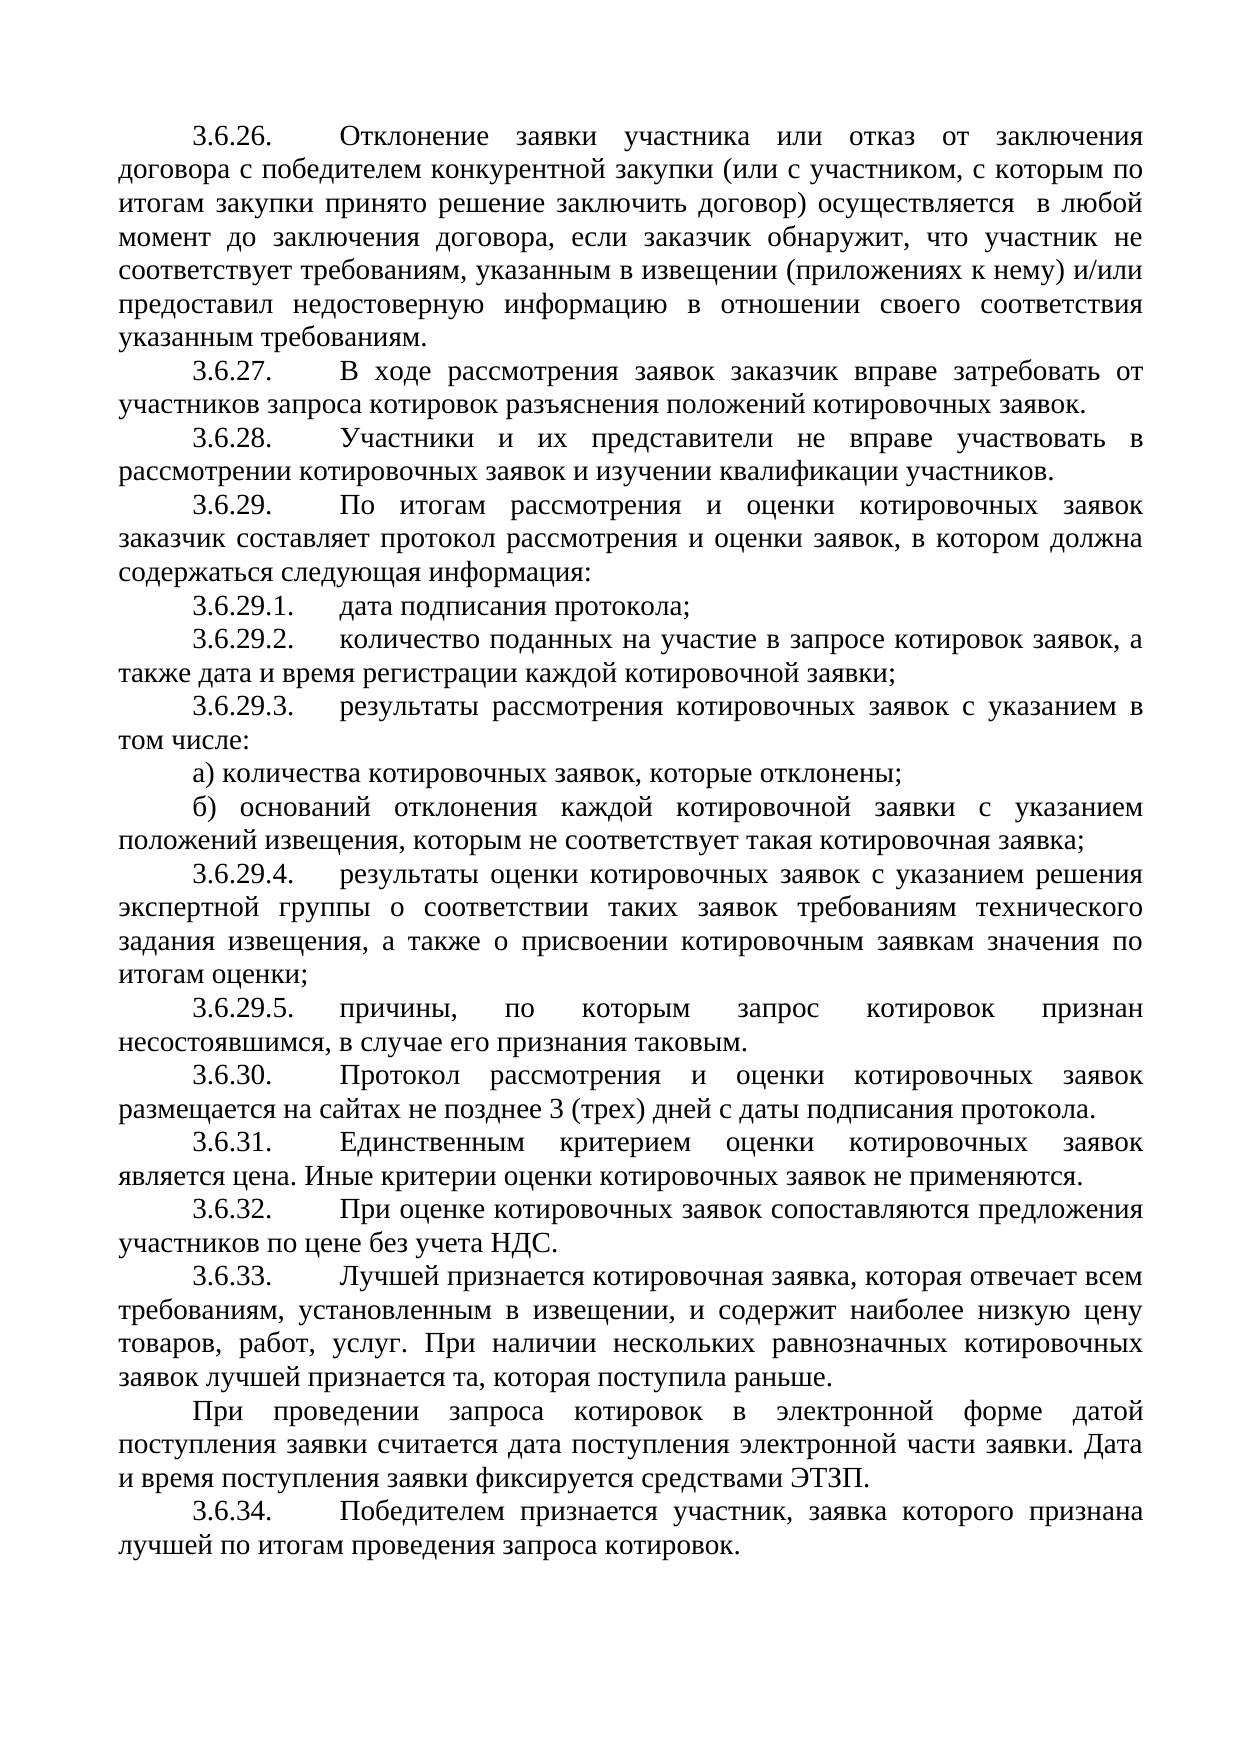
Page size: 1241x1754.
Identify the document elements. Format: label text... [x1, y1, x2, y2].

list результаты рассмотрения котировочных заявок с указанием в том числе: [118, 688, 1144, 755]
list б) оснований отклонения каждой котировочной заявки с указанием положений извещения, которым не соответствует такая котировочная заявка; [118, 789, 1144, 856]
list Участники и их представители не вправе участвовать в рассмотрении котировочных заявок и изучении квалификации участников. [118, 420, 1144, 487]
list По итогам рассмотрения и оценки котировочных заявок заказчик составляет протокол рассмотрения и оценки заявок, в котором должна содержаться следующая информация: [118, 487, 1144, 588]
list В ходе рассмотрения заявок заказчик вправе затребовать от участников запроса котировок разъяснения положений котировочных заявок. [118, 353, 1144, 420]
list Победителем признается участник, заявка которого признана лучшей по итогам проведения запроса котировок. [118, 1493, 1144, 1560]
list а) количества котировочных заявок, которые отклонены; [118, 755, 1144, 789]
list Протокол рассмотрения и оценки котировочных заявок размещается на сайтах не позднее 3 (трех) дней с даты подписания протокола. [118, 1057, 1144, 1124]
list дата подписания протокола; [118, 588, 1144, 621]
list При оценке котировочных заявок сопоставляются предложения участников по цене без учета НДС. [118, 1191, 1144, 1258]
text При проведении запроса котировок в электронной форме датой поступления заявки считается дата поступления электронной части заявки. Дата и время поступления заявки фиксируется средствами ЭТЗП. [118, 1393, 1144, 1493]
list Отклонение заявки участника или отказ от заключения договора с победителем конкурентной закупки (или с участником, с которым по итогам закупки принято решение заключить договор) осуществляется в любой момент до заключения договора, если заказчик обнаружит, что участник не соответствует требованиям, указанным в извещении (приложениях к нему) и/или предоставил недостоверную информацию в отношении своего соответствия указанным требованиям. [118, 118, 1144, 353]
list Лучшей признается котировочная заявка, которая отвечает всем требованиям, установленным в извещении, и содержит наиболее низкую цену товаров, работ, услуг. При наличии нескольких равнозначных котировочных заявок лучшей признается та, которая поступила раньше. [118, 1258, 1144, 1393]
list результаты оценки котировочных заявок с указанием решения экспертной группы о соответствии таких заявок требованиям технического задания извещения, а также о присвоении котировочным заявкам значения по итогам оценки; [118, 856, 1144, 990]
list Единственным критерием оценки котировочных заявок является цена. Иные критерии оценки котировочных заявок не применяются. [118, 1124, 1144, 1191]
list причины, по которым запрос котировок признан несостоявшимся, в случае его признания таковым. [118, 990, 1144, 1057]
list количество поданных на участие в запросе котировок заявок, а также дата и время регистрации каждой котировочной заявки; [118, 621, 1144, 688]
